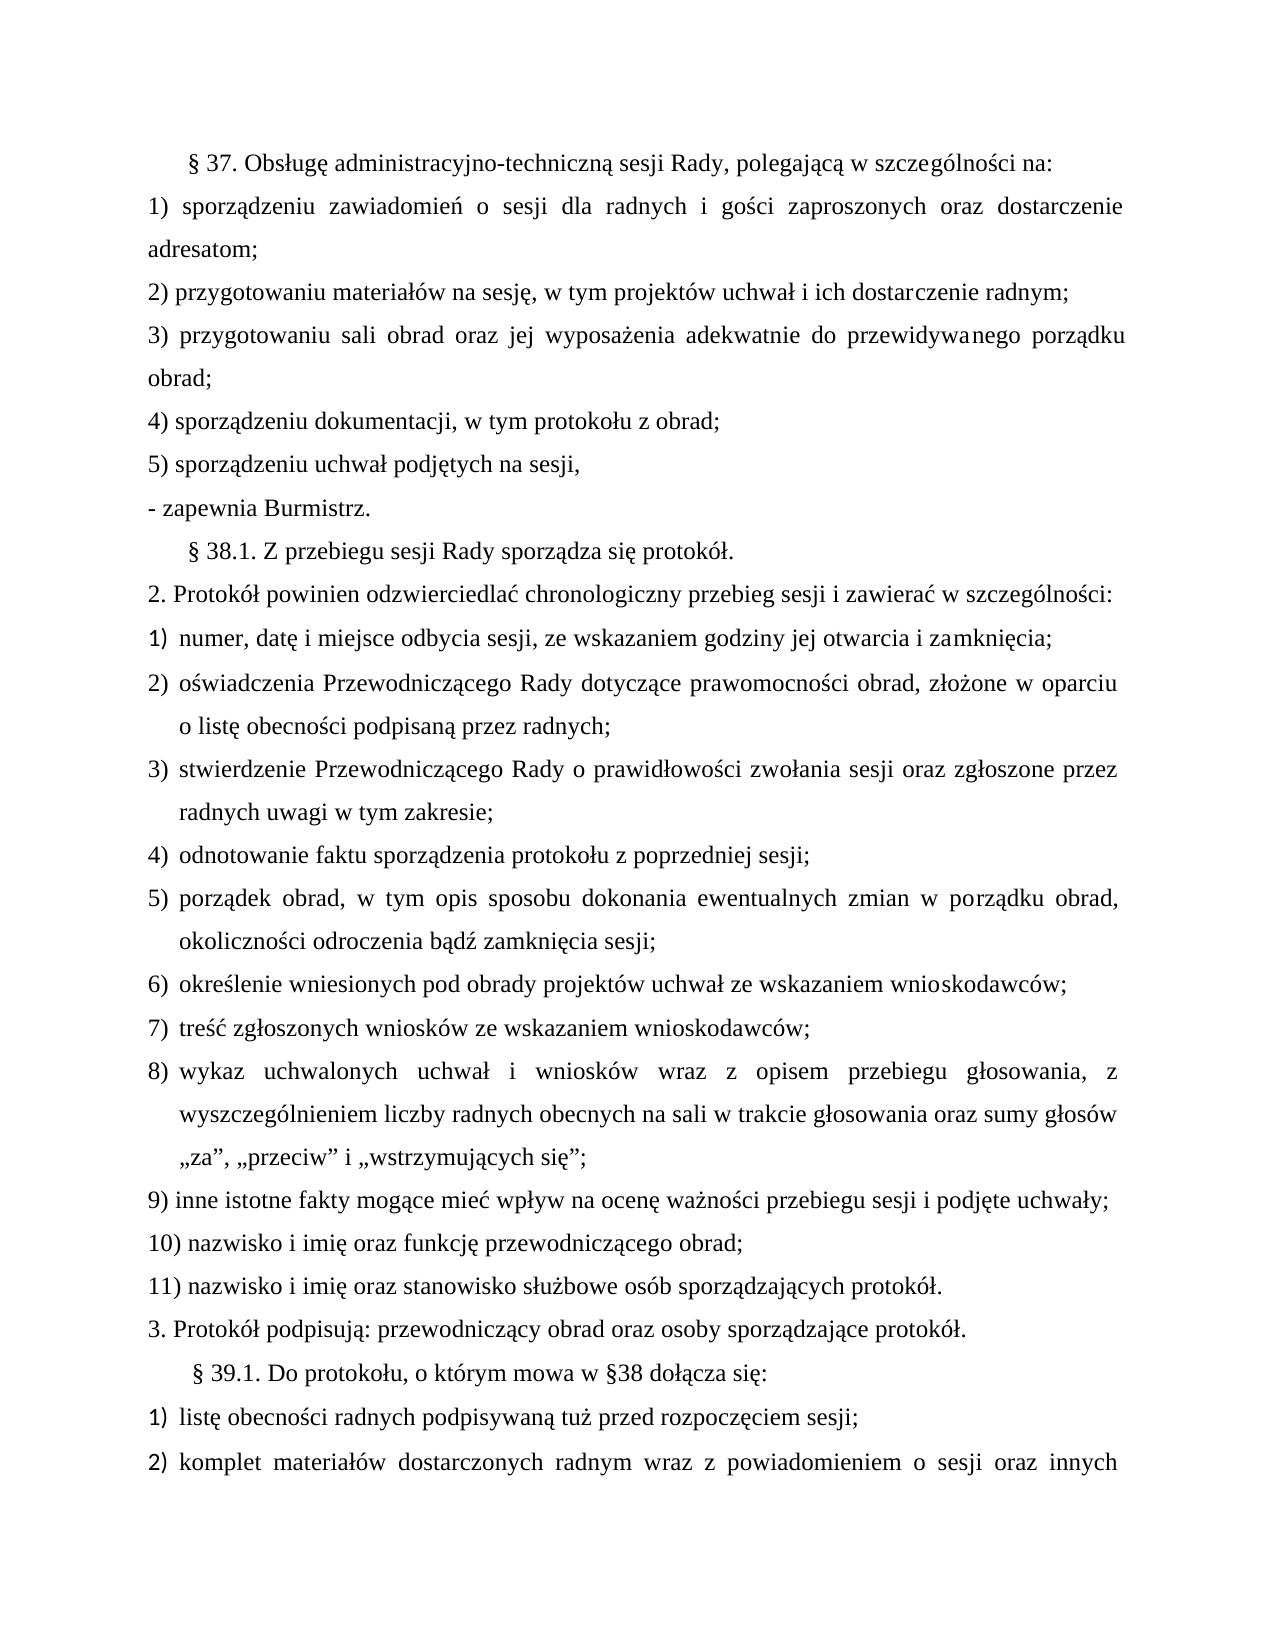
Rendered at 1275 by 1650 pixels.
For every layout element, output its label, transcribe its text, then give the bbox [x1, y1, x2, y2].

text 3) stwierdzenie Przewodniczącego Rady o prawidłowości zwołania sesji oraz zgłoszone przez radnych uwagi w tym zakresie; [148, 754, 1119, 826]
text 9) inne istotne fakty mogące mieć wpływ na ocenę ważności przebiegu sesji i podjęte uchwały; [148, 1185, 1119, 1214]
list listę obecności radnych podpisywaną tuż przed rozpoczęciem sesji; [148, 1401, 1127, 1431]
text § 37. Obsługę administracyjno-techniczną sesji Rady, polegającą w szczególności na: [150, 148, 1125, 176]
text 3) przygotowaniu sali obrad oraz jej wyposażenia adekwatnie do przewidywanego porządku obrad; [148, 320, 1125, 392]
text 10) nazwisko i imię oraz funkcję przewodniczącego obrad; [148, 1228, 1127, 1257]
text 3. Protokół podpisują: przewodniczący obrad oraz osoby sporządzające protokół. [148, 1314, 1127, 1343]
text 2) oświadczenia Przewodniczącego Rady dotyczące prawomocności obrad, złożone w oparciu o listę obecności podpisaną przez radnych; [148, 668, 1119, 739]
text 5) sporządzeniu uchwał podjętych na sesji, [148, 449, 1127, 478]
list numer, datę i miejsce odbycia sesji, ze wskazaniem godziny jej otwarcia i zamknięcia; [148, 622, 1125, 652]
text 2. Protokół powinien odzwierciedlać chronologiczny przebieg sesji i zawierać w szczególności: [148, 579, 1125, 608]
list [148, 1447, 1119, 1477]
text § 39.1. Do protokołu, o którym mowa w §38 dołącza się: [179, 1358, 1127, 1386]
text 1) sporządzeniu zawiadomień o sesji dla radnych i gości zaproszonych oraz dostarczenie adresatom; [148, 191, 1125, 263]
text 4) sporządzeniu dokumentacji, w tym protokołu z obrad; [148, 406, 1127, 435]
text 8) wykaz uchwalonych uchwał i wniosków wraz z opisem przebiegu głosowania, z wyszczególnieniem liczby radnych obecnych na sali w trakcie głosowania oraz sumy głosów „za”, „przeciw” i „wstrzymujących się”; [148, 1056, 1119, 1171]
text - zapewnia Burmistrz. [148, 493, 1127, 521]
text § 38.1. Z przebiegu sesji Rady sporządza się protokół. [150, 536, 1127, 564]
text 6) określenie wniesionych pod obrady projektów uchwał ze wskazaniem wnioskodawców; [148, 969, 1119, 998]
text 7) treść zgłoszonych wniosków ze wskazaniem wnioskodawców; [148, 1013, 1127, 1041]
text 11) nazwisko i imię oraz stanowisko służbowe osób sporządzających protokół. [148, 1271, 1127, 1300]
text 2) przygotowaniu materiałów na sesję, w tym projektów uchwał i ich dostarczenie radnym; [148, 277, 1125, 306]
text 4) odnotowanie faktu sporządzenia protokołu z poprzedniej sesji; [148, 840, 1127, 869]
text 5) porządek obrad, w tym opis sposobu dokonania ewentualnych zmian w porządku obrad, okoliczności odroczenia bądź zamknięcia sesji; [148, 883, 1119, 955]
